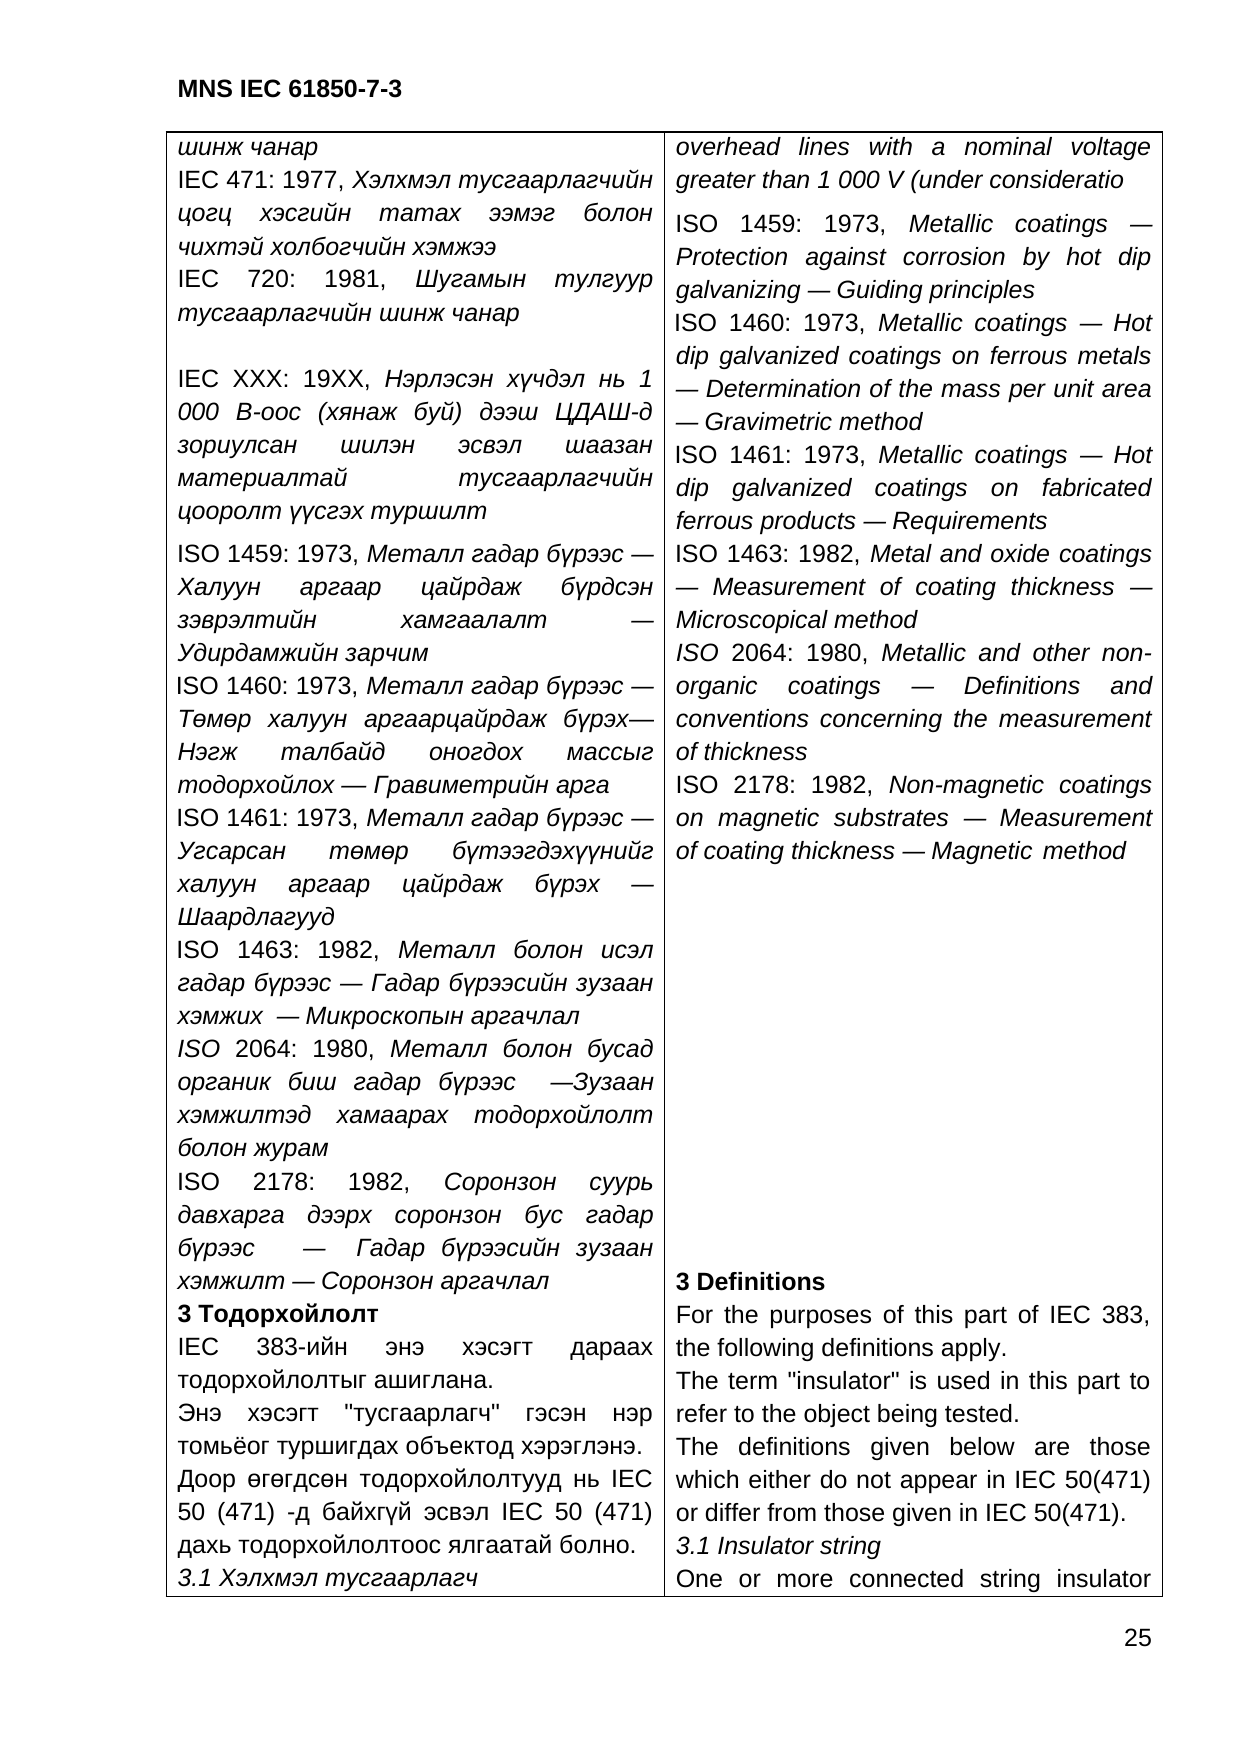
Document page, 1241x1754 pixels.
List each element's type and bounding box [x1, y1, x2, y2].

table_header [665, 133, 1162, 1596]
table_header [167, 133, 664, 1596]
